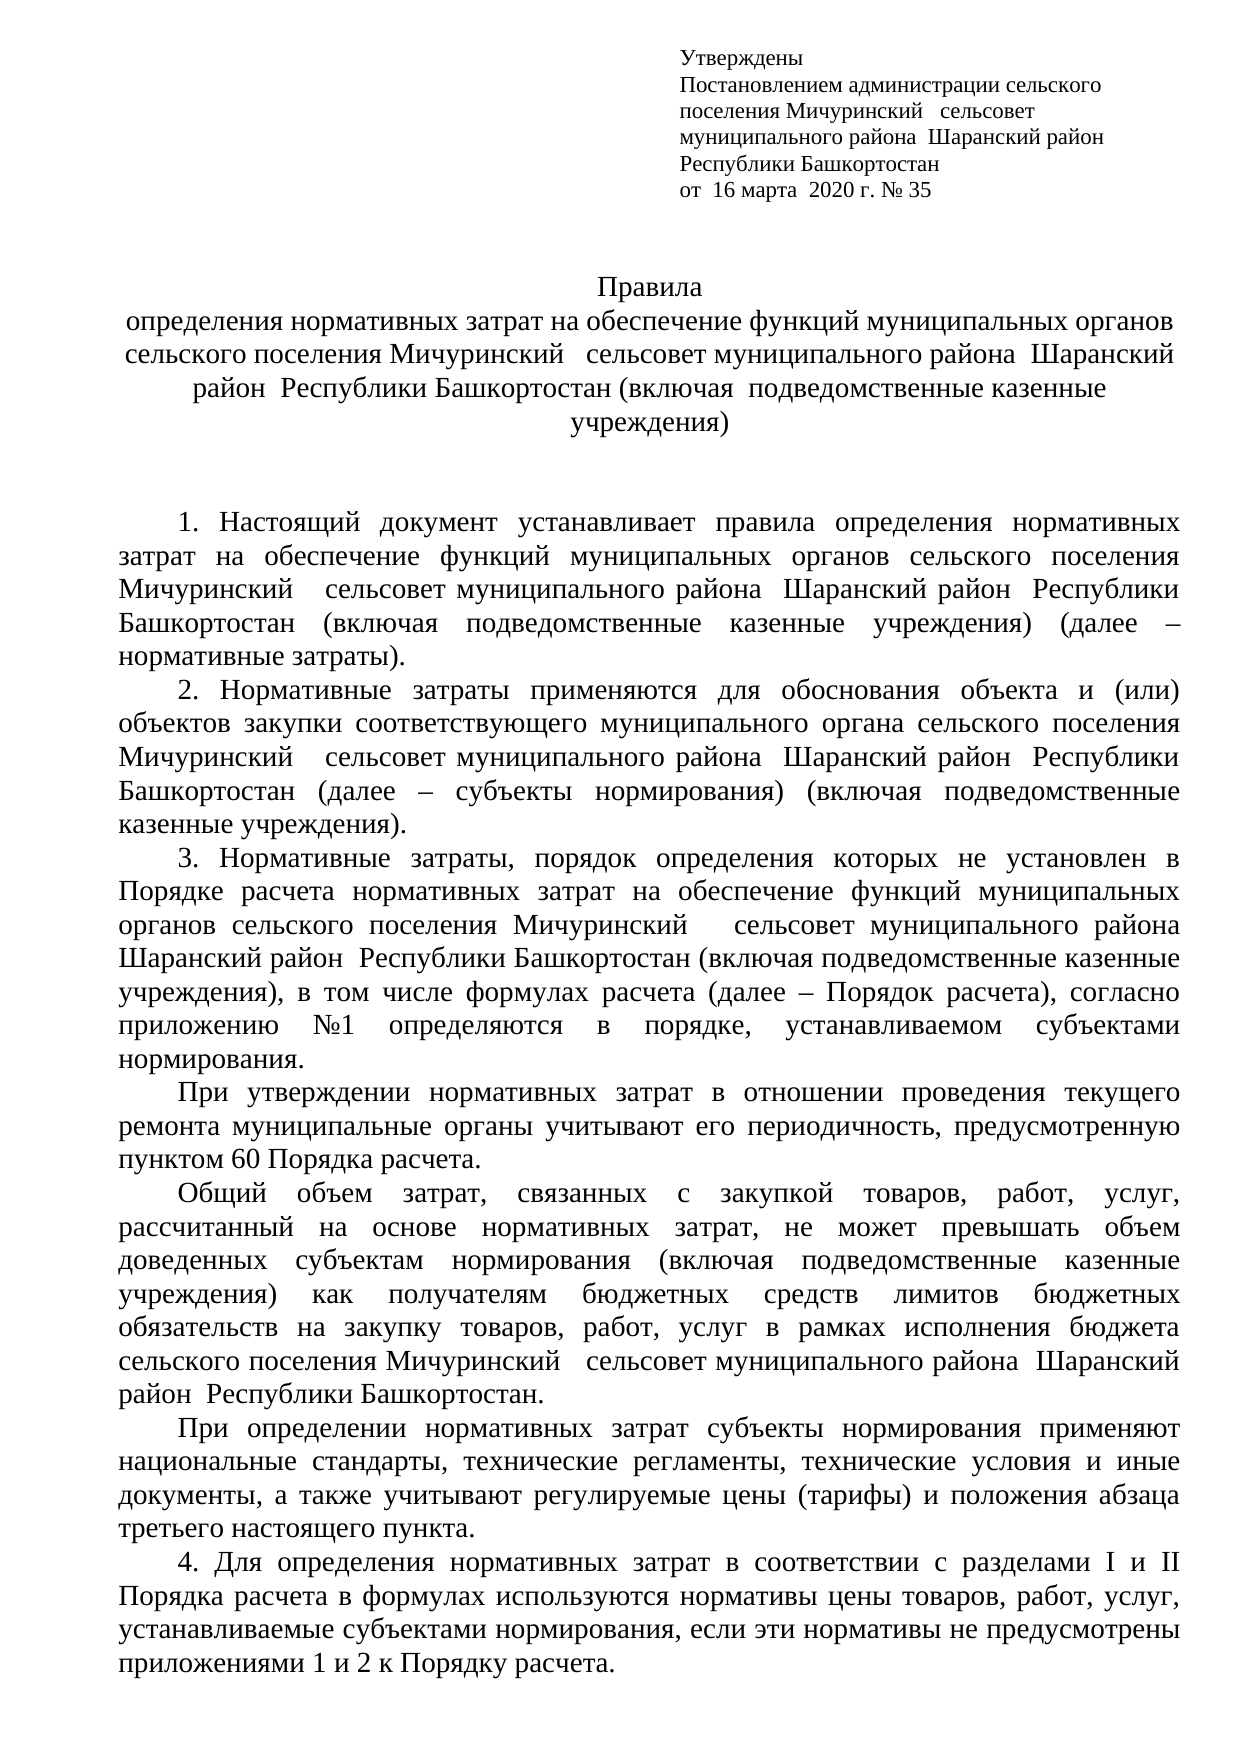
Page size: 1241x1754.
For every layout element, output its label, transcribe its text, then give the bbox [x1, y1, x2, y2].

text от 16 марта 2020 г. № 35 [679, 176, 1181, 202]
text 4. Для определения нормативных затрат в соответствии с разделами I и II Порядка расчета в формулах используются нормативы цены товаров, работ, услуг, устанавливаемые субъектами нормирования, если эти нормативы не предусмотрены приложениями 1 и 2 к Порядку расчета. [118, 1544, 1181, 1678]
text определения нормативных затрат на обеспечение функций муниципальных органов сельского поселения Мичуринский сельсовет муниципального района Шаранский район Республики Башкортостан (включая подведомственные казенные учреждения) [118, 303, 1181, 437]
text Правила [118, 269, 1181, 303]
text При утверждении нормативных затрат в отношении проведения текущего ремонта муниципальные органы учитывают его периодичность, предусмотренную пунктом 60 Порядка расчета. [118, 1074, 1181, 1175]
text Утверждены [679, 44, 1181, 71]
text Общий объем затрат, связанных с закупкой товаров, работ, услуг, рассчитанный на основе нормативных затрат, не может превышать объем доведенных субъектам нормирования (включая подведомственные казенные учреждения) как получателям бюджетных средств лимитов бюджетных обязательств на закупку товаров, работ, услуг в рамках исполнения бюджета сельского поселения Мичуринский сельсовет муниципального района Шаранский район Республики Башкортостан. [118, 1175, 1181, 1410]
text При определении нормативных затрат субъекты нормирования применяют национальные стандарты, технические регламенты, технические условия и иные документы, а также учитывают регулируемые цены (тарифы) и положения абзаца третьего настоящего пункта. [118, 1410, 1181, 1544]
text 3. Нормативные затраты, порядок определения которых не установлен в Порядке расчета нормативных затрат на обеспечение функций муниципальных органов сельского поселения Мичуринский сельсовет муниципального района Шаранский район Республики Башкортостан (включая подведомственные казенные учреждения), в том числе формулах расчета (далее – Порядок расчета), согласно приложению №1 определяются в порядке, устанавливаемом субъектами нормирования. [118, 840, 1181, 1074]
text поселения Мичуринский сельсовет [679, 97, 1181, 123]
text Постановлением администрации сельского [679, 71, 1181, 97]
text муниципального района Шаранский район Республики Башкортостан [679, 123, 1181, 176]
text 2. Нормативные затраты применяются для обоснования объекта и (или) объектов закупки соответствующего муниципального органа сельского поселения Мичуринский сельсовет муниципального района Шаранский район Республики Башкортостан (далее – субъекты нормирования) (включая подведомственные казенные учреждения). [118, 672, 1181, 840]
text 1. Настоящий документ устанавливает правила определения нормативных затрат на обеспечение функций муниципальных органов сельского поселения Мичуринский сельсовет муниципального района Шаранский район Республики Башкортостан (включая подведомственные казенные учреждения) (далее – нормативные затраты). [118, 504, 1181, 672]
